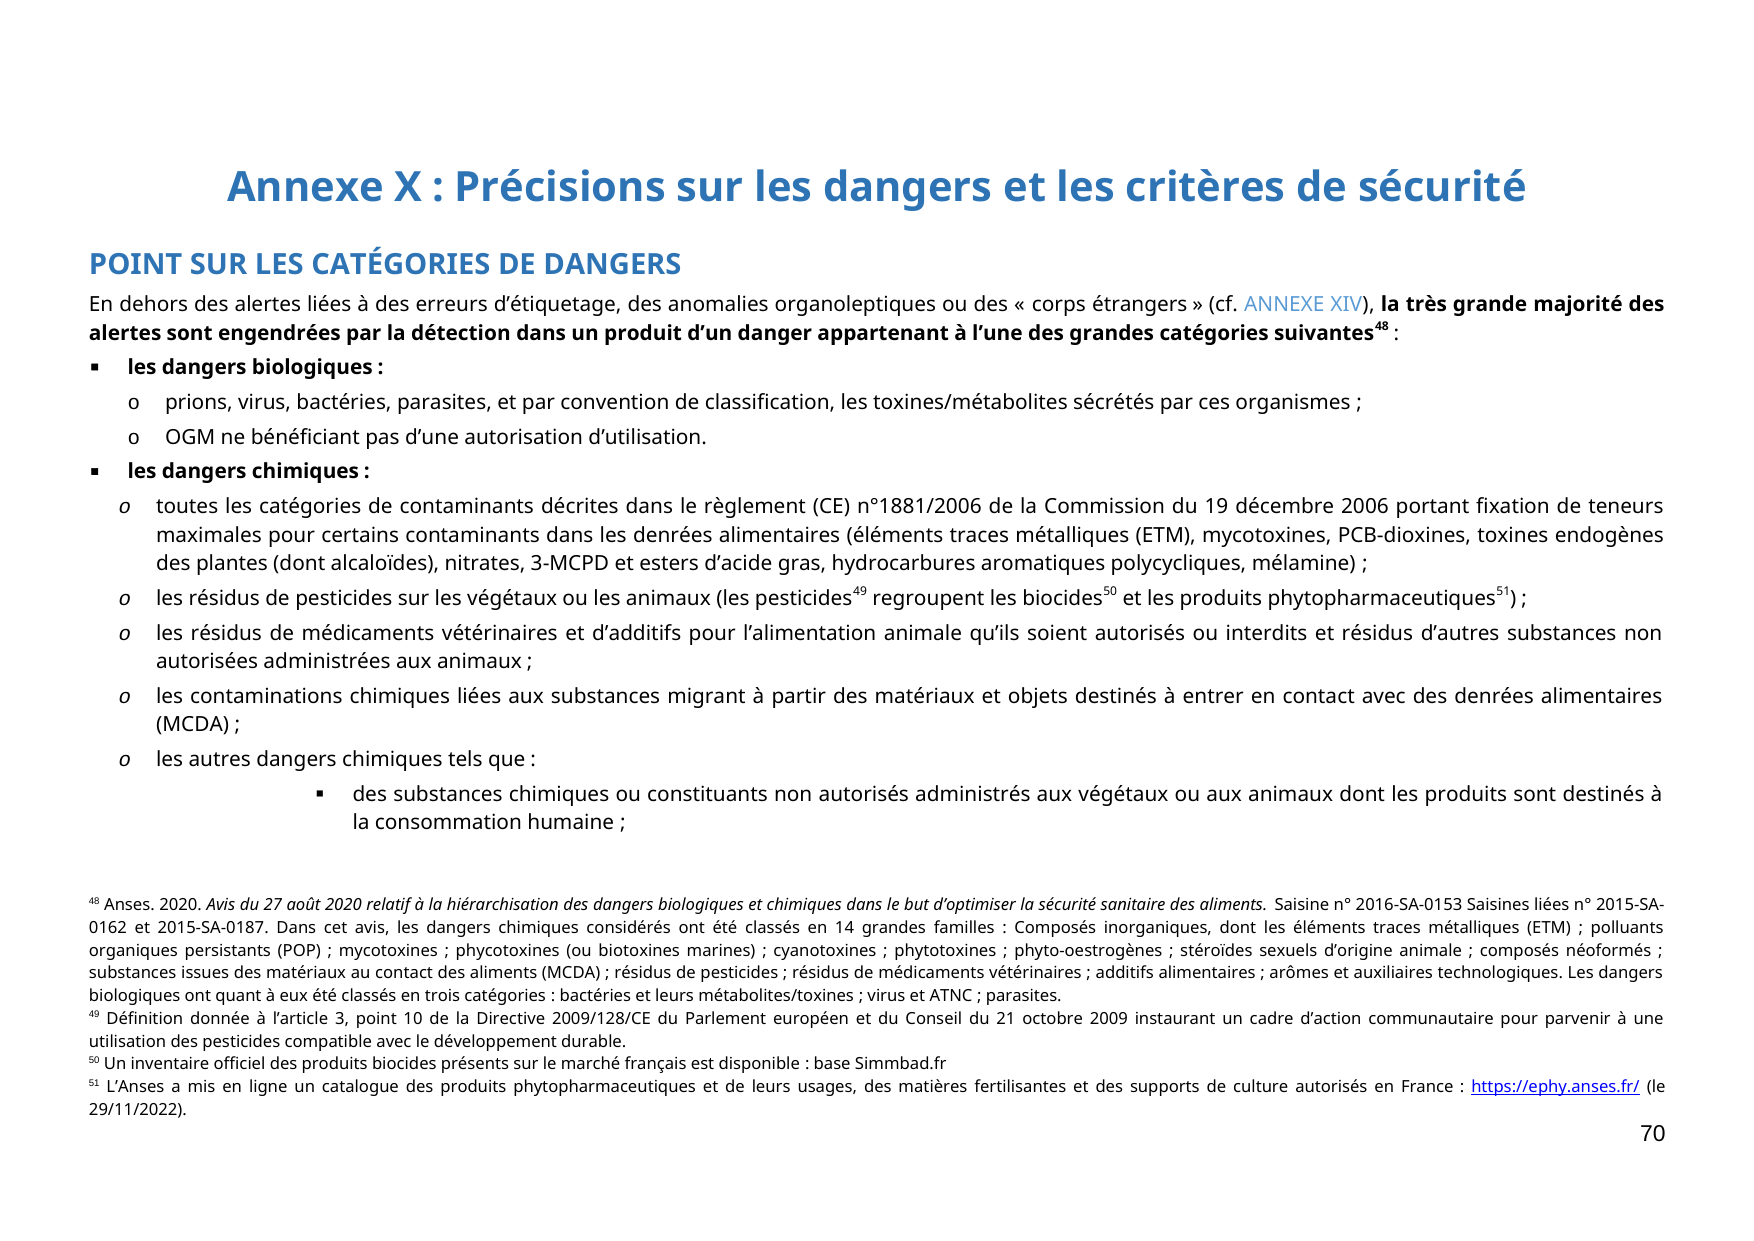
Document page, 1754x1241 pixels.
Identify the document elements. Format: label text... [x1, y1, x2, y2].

text En dehors des alertes liées à des erreurs d’étiquetage, des anomalies organoleptiques ou des « corps étrangers » (cf. ANNEXE XIV), la très grande majorité des alertes sont engendrées par la détection dans un produit d’un danger appartenant à l’une des grandes catégories suivantes : [89, 289, 1665, 346]
list prions, virus, bactéries, parasites, et par convention de classification, les toxines/métabolites sécrétés par ces organismes ; [127, 387, 1665, 416]
list les dangers chimiques : [90, 457, 1665, 485]
list OGM ne bénéficiant pas d’une autorisation d’utilisation. [127, 422, 1665, 450]
text POINT SUR LES CATÉGORIES DE DANGERS [89, 243, 1665, 283]
list les résidus de médicaments vétérinaires et d’additifs pour l’alimentation animale qu’ils soient autorisés ou interdits et résidus d’autres substances non autorisées administrées aux animaux ; [118, 618, 1665, 675]
list les contaminations chimiques liées aux substances migrant à partir des matériaux et objets destinés à entrer en contact avec des denrées alimentaires (MCDA) ; [118, 681, 1665, 738]
list les dangers biologiques : [90, 352, 1665, 381]
list les résidus de pesticides sur les végétaux ou les animaux (les pesticides regroupent les biocides et les produits phytopharmaceutiques) ; [118, 583, 1665, 611]
list les autres dangers chimiques tels que : [118, 744, 1665, 773]
list des substances chimiques ou constituants non autorisés administrés aux végétaux ou aux animaux dont les produits sont destinés à la consommation humaine ; [315, 779, 1665, 836]
list toutes les catégories de contaminants décrites dans le règlement (CE) n°1881/2006 de la Commission du 19 décembre 2006 portant fixation de teneurs maximales pour certains contaminants dans les denrées alimentaires (éléments traces métalliques (ETM), mycotoxines, PCB-dioxines, toxines endogènes des plantes (dont alcaloïdes), nitrates, 3-MCPD et esters d’acide gras, hydrocarbures aromatiques polycycliques, mélamine) ; [118, 491, 1665, 577]
text Annexe X : Précisions sur les dangers et les critères de sécurité [89, 157, 1665, 214]
